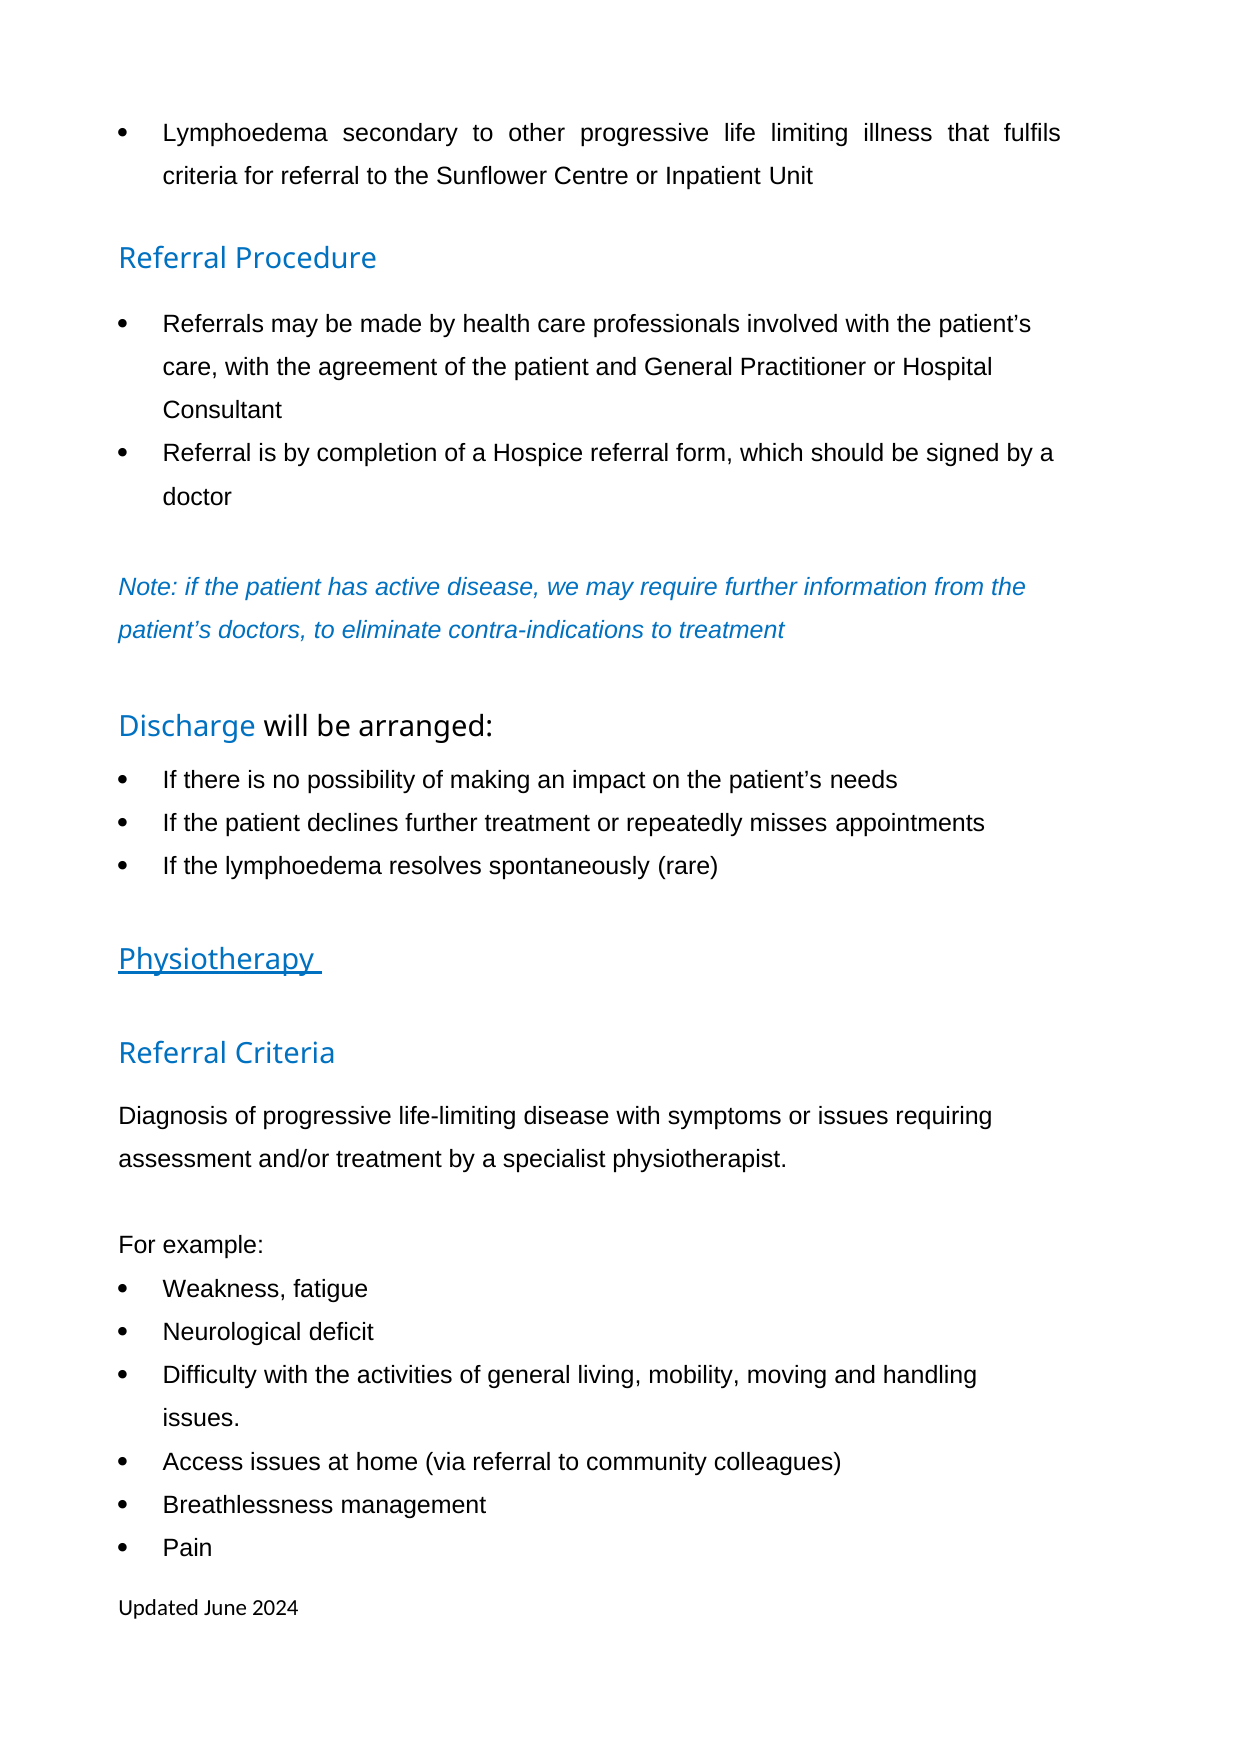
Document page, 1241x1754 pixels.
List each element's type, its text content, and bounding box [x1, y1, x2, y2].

text Physiotherapy [118, 938, 1062, 978]
list Access issues at home (via referral to community colleagues) [118, 1446, 1062, 1475]
text Diagnosis of progressive life-limiting disease with symptoms or issues requiring assessment and/or treatment by a specialist physiotherapist. [118, 1101, 1062, 1173]
text For example: [118, 1231, 1062, 1259]
text Discharge will be arranged: [118, 705, 1062, 745]
list Referral is by completion of a Hospice referral form, which should be signed by a doctor [118, 438, 1062, 510]
list If the lymphoedema resolves spontaneously (rare) [118, 851, 1062, 880]
list Difficulty with the activities of general living, mobility, moving and handling issues. [118, 1360, 1062, 1432]
text Referral Criteria [118, 1032, 1062, 1072]
list If there is no possibility of making an impact on the patient’s needs [118, 765, 1062, 793]
text Note: if the patient has active disease, we may require further information from the patient’s doctors, to eliminate contra-indications to treatment [118, 572, 1062, 644]
list Neurological deficit [118, 1317, 1062, 1346]
list Pain [118, 1533, 1062, 1562]
list If the patient declines further treatment or repeatedly misses appointments [118, 808, 1062, 837]
list Weakness, fatigue [118, 1274, 1240, 1302]
list Referrals may be made by health care professionals involved with the patient’s care, with the agreement of the patient and General Practitioner or Hospital Consultant [118, 309, 1062, 424]
text Referral Procedure [118, 237, 1062, 277]
list Breathlessness management [118, 1490, 1062, 1518]
list Lymphoedema secondary to other progressive life limiting illness that fulfils criteria for referral to the Sunflower Centre or Inpatient Unit [118, 118, 1062, 190]
